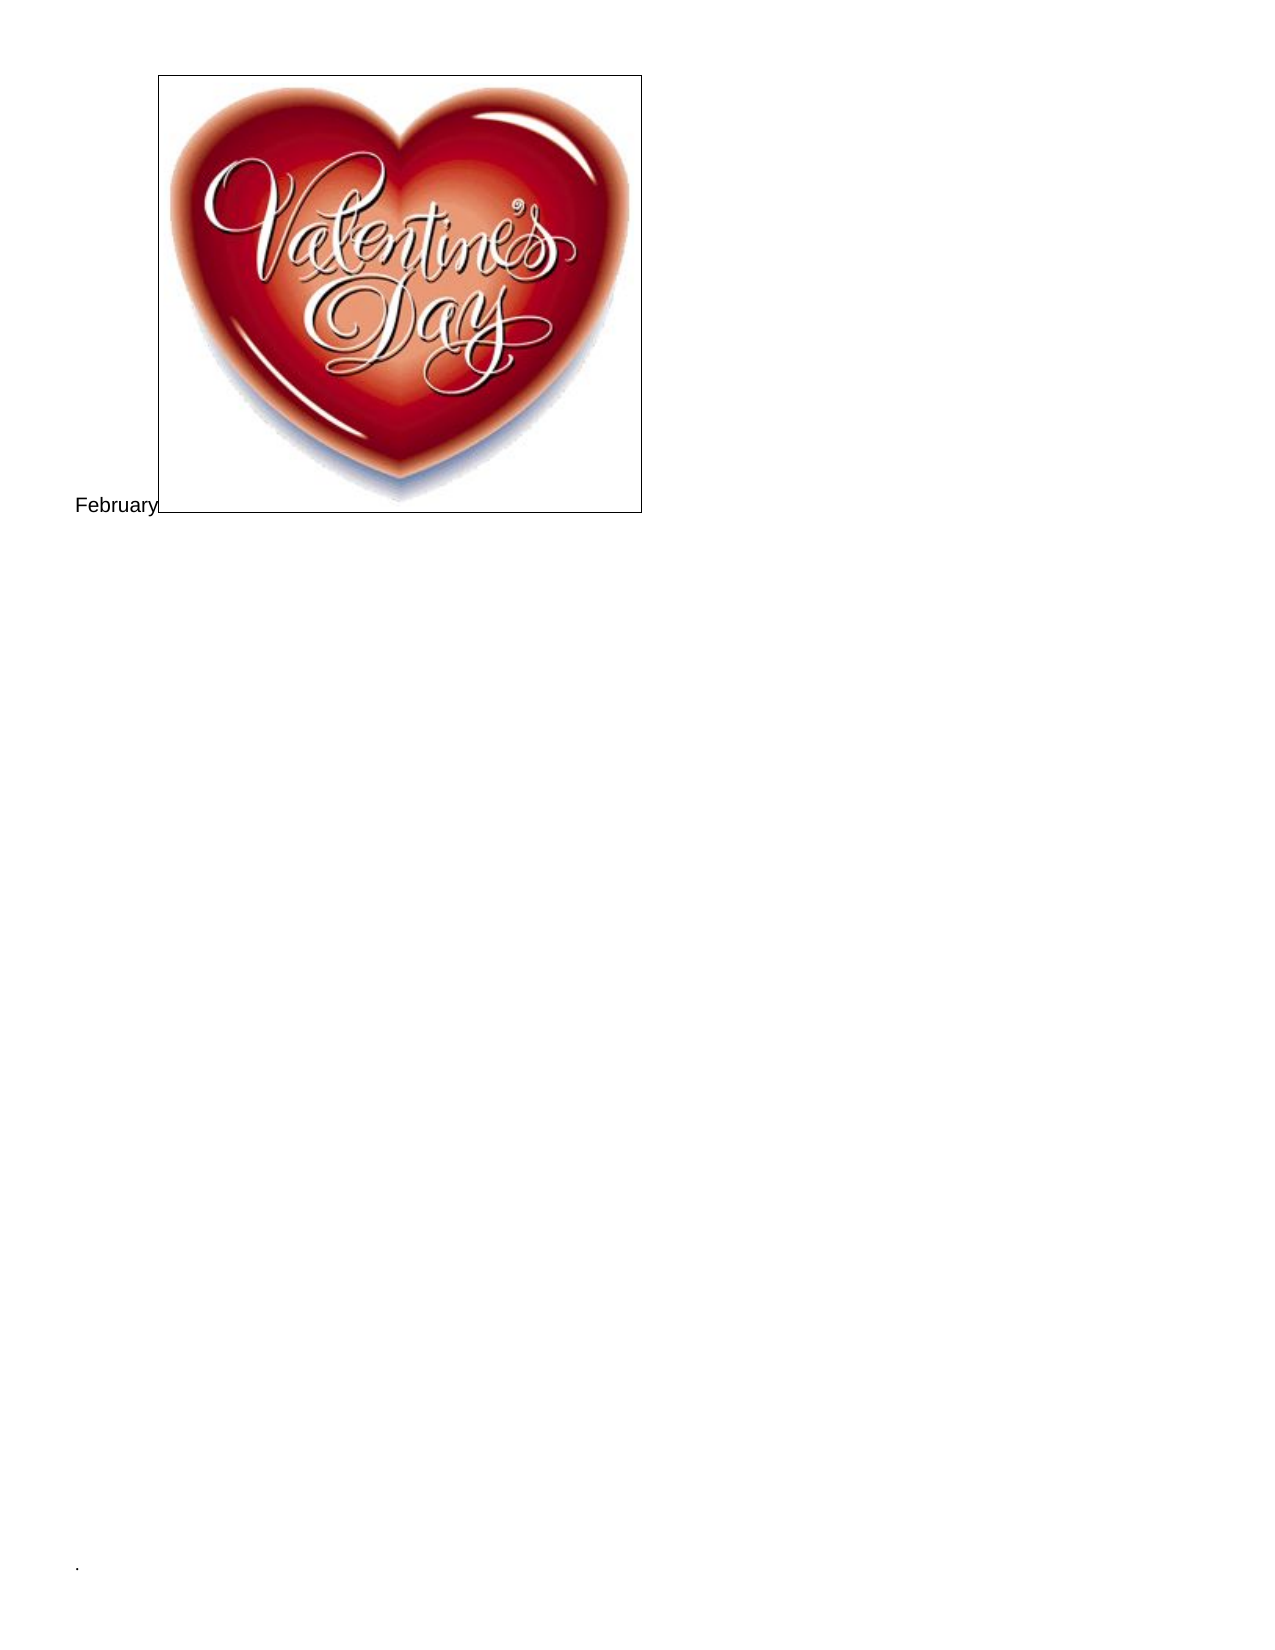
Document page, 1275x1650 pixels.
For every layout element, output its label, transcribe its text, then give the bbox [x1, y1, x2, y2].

picture [159, 76, 641, 512]
